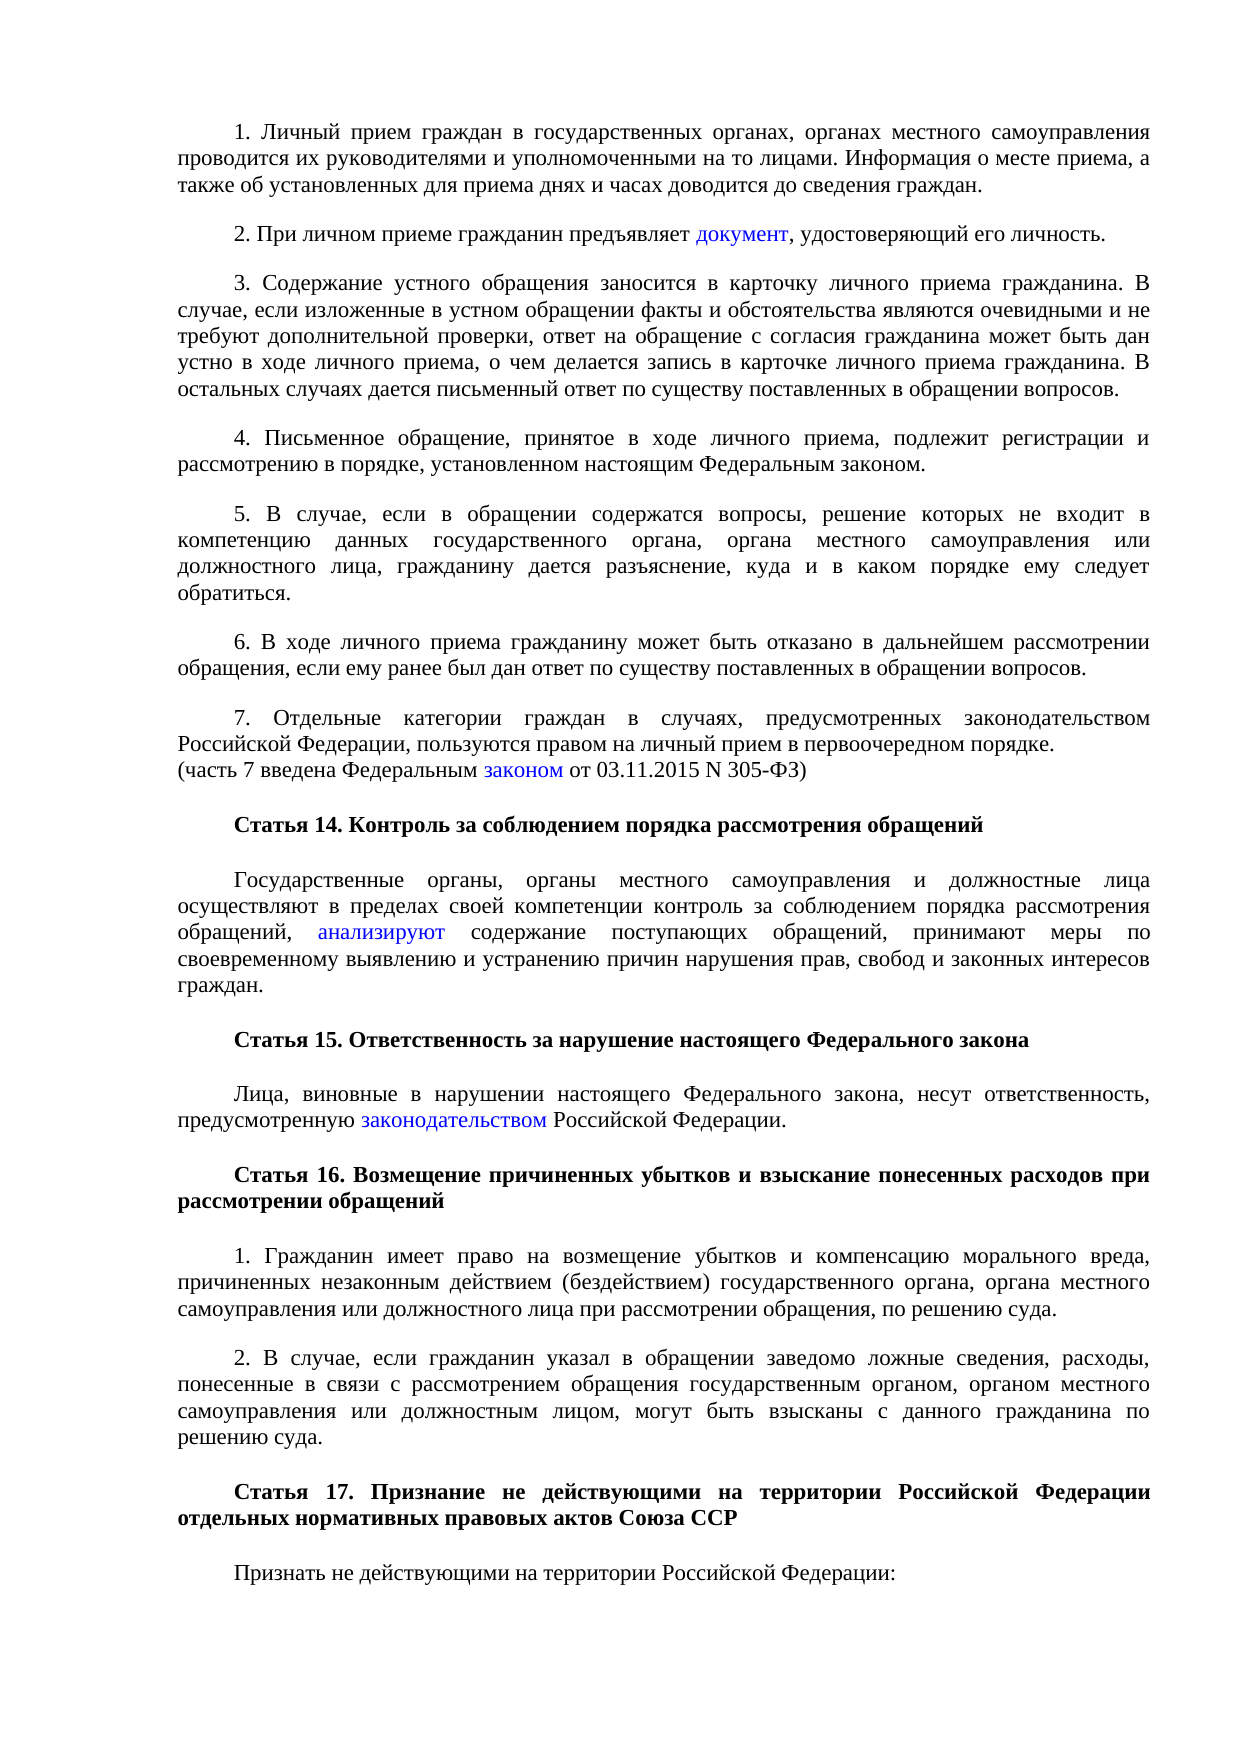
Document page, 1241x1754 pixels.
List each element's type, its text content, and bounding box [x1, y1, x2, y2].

text 1. Личный прием граждан в государственных органах, органах местного самоуправления проводится их руководителями и уполномоченными на то лицами. Информация о месте приема, а также об установленных для приема днях и часах доводится до сведения граждан. [177, 118, 1152, 197]
text Государственные органы, органы местного самоуправления и должностные лица осуществляют в пределах своей компетенции контроль за соблюдением порядка рассмотрения обращений, анализируют содержание поступающих обращений, принимают меры по своевременному выявлению и устранению причин нарушения прав, свобод и законных интересов граждан. [177, 866, 1152, 997]
text Статья 16. Возмещение причиненных убытков и взыскание понесенных расходов при рассмотрении обращений [177, 1161, 1152, 1214]
text 2. В случае, если гражданин указал в обращении заведомо ложные сведения, расходы, понесенные в связи с рассмотрением обращения государственным органом, органом местного самоуправления или должностным лицом, могут быть взысканы с данного гражданина по решению суда. [177, 1344, 1152, 1449]
text 7. Отдельные категории граждан в случаях, предусмотренных законодательством Российской Федерации, пользуются правом на личный прием в первоочередном порядке. [177, 704, 1152, 756]
text Статья 17. Признание не действующими на территории Российской Федерации отдельных нормативных правовых актов Союза ССР [177, 1478, 1152, 1530]
text Лица, виновные в нарушении настоящего Федерального закона, несут ответственность, предусмотренную законодательством Российской Федерации. [177, 1080, 1152, 1133]
text 5. В случае, если в обращении содержатся вопросы, решение которых не входит в компетенцию данных государственного органа, органа местного самоуправления или должностного лица, гражданину дается разъяснение, куда и в каком порядке ему следует обратиться. [177, 500, 1152, 605]
text 2. При личном приеме гражданин предъявляет документ, удостоверяющий его личность. [177, 220, 1152, 246]
text Статья 14. Контроль за соблюдением порядка рассмотрения обращений [177, 811, 1152, 837]
text 1. Гражданин имеет право на возмещение убытков и компенсацию морального вреда, причиненных незаконным действием (бездействием) государственного органа, органа местного самоуправления или должностного лица при рассмотрении обращения, по решению суда. [177, 1242, 1152, 1321]
text Статья 15. Ответственность за нарушение настоящего Федерального закона [177, 1026, 1152, 1052]
text (часть 7 введена Федеральным законом от 03.11.2015 N 305-ФЗ) [177, 756, 1152, 783]
text 4. Письменное обращение, принятое в ходе личного приема, подлежит регистрации и рассмотрению в порядке, установленном настоящим Федеральным законом. [177, 424, 1152, 477]
text 6. В ходе личного приема гражданину может быть отказано в дальнейшем рассмотрении обращения, если ему ранее был дан ответ по существу поставленных в обращении вопросов. [177, 628, 1152, 681]
text Признать не действующими на территории Российской Федерации: [177, 1559, 1152, 1585]
text 3. Содержание устного обращения заносится в карточку личного приема гражданина. В случае, если изложенные в устном обращении факты и обстоятельства являются очевидными и не требуют дополнительной проверки, ответ на обращение с согласия гражданина может быть дан устно в ходе личного приема, о чем делается запись в карточке личного приема гражданина. В остальных случаях дается письменный ответ по существу поставленных в обращении вопросов. [177, 269, 1152, 401]
